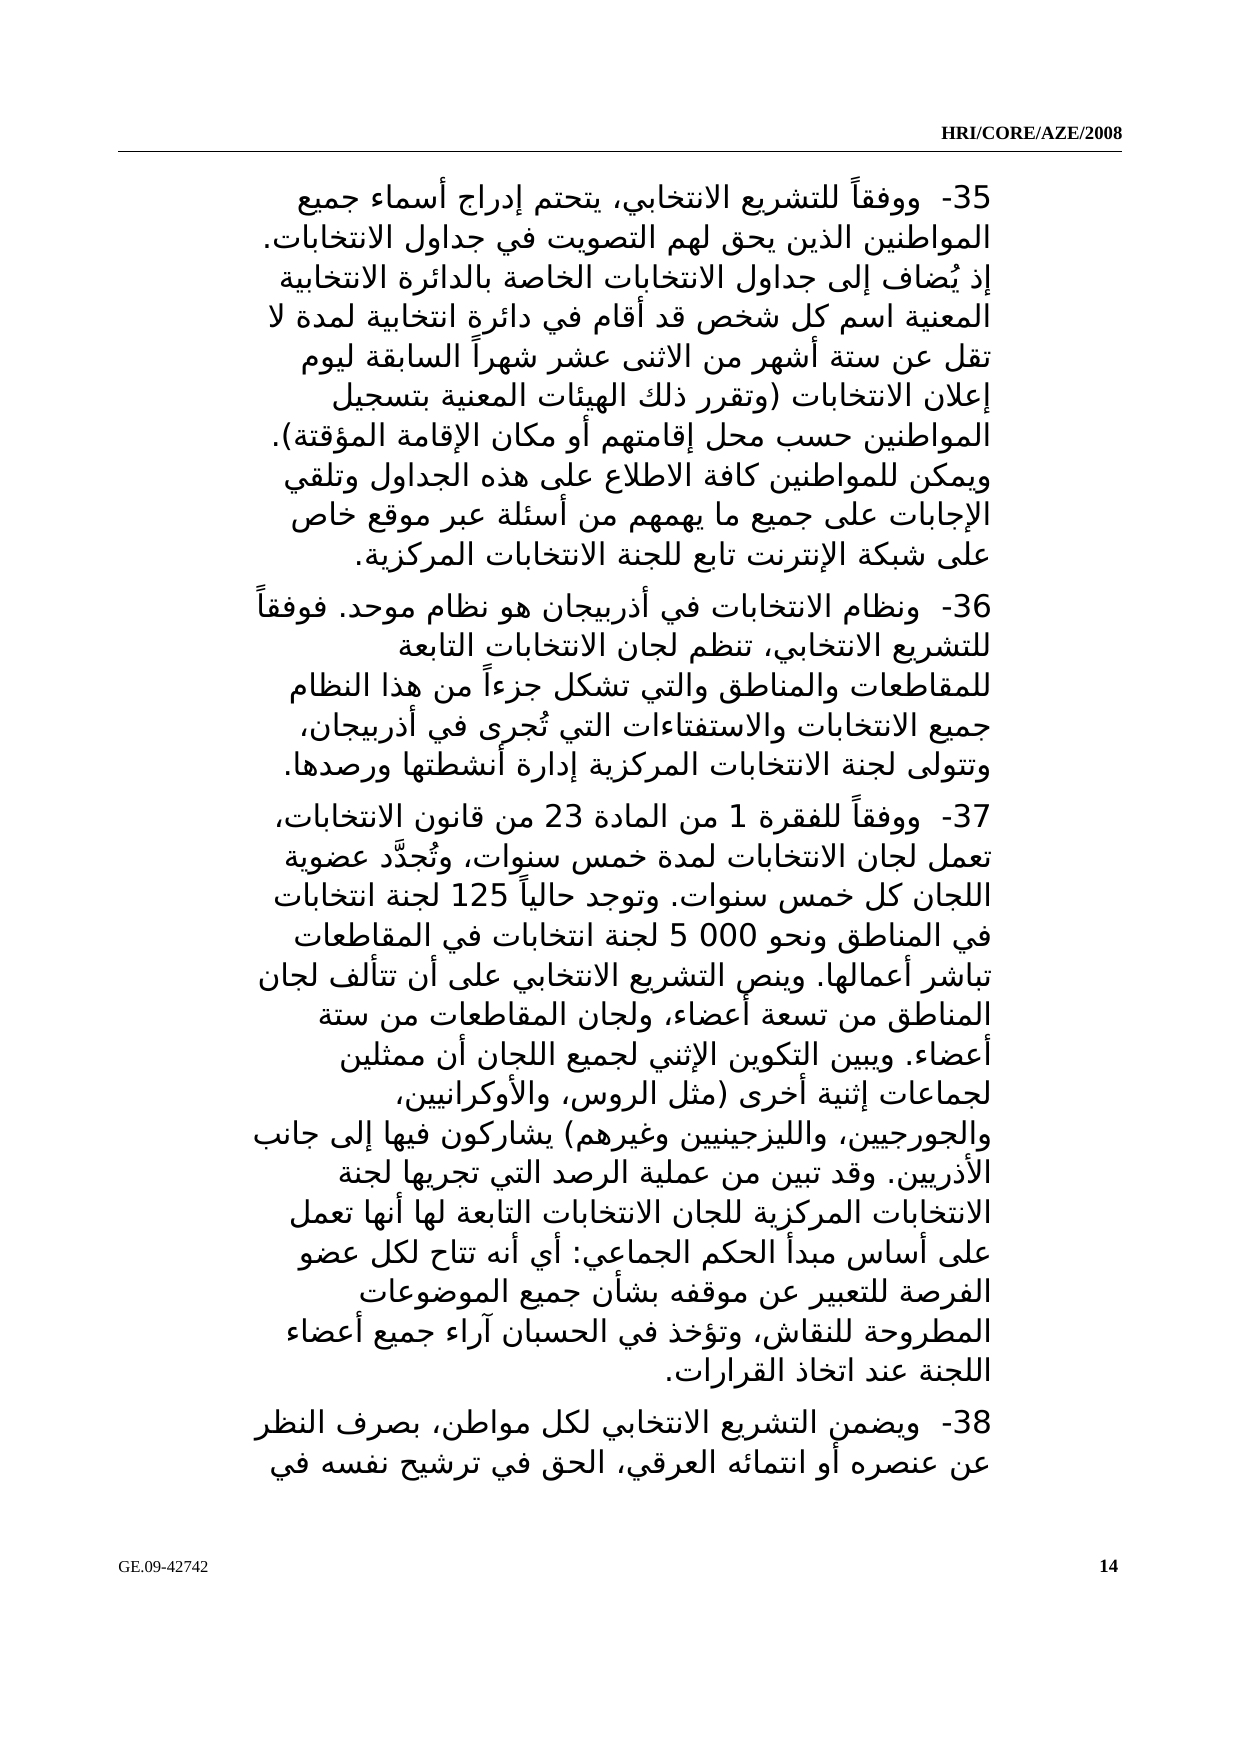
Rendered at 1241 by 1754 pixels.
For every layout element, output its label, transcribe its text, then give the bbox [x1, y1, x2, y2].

text 37- ووفقاً للفقرة 1 من المادة 23 من قانون الانتخابات، تعمل لجان الانتخابات لمدة خمس سنوات، وتُجدَّد عضوية اللجان كل خمس سنوات. وتوجد حالياً 125 لجنة انتخابات في المناطق ونحو 000 5 لجنة انتخابات في المقاطعات تباشر أعمالها. وينص التشريع الانتخابي على أن تتألف لجان المناطق من تسعة أعضاء، ولجان المقاطعات من ستة أعضاء. ويبين التكوين الإثني لجميع اللجان أن ممثلين لجماعات إثنية أخرى (مثل الروس، والأوكرانيين، والجورجيين، والليزجينيين وغيرهم) يشاركون فيها إلى جانب الأذريين. وقد تبين من عملية الرصد التي تجريها لجنة الانتخابات المركزية للجان الانتخابات التابعة لها أنها تعمل على أساس مبدأ الحكم الجماعي: أي أنه تتاح لكل عضو الفرصة للتعبير عن موقفه بشأن جميع الموضوعات المطروحة للنقاش، وتؤخذ في الحسبان آراء جميع أعضاء اللجنة عند اتخاذ القرارات. [248, 796, 992, 1390]
text 36- ونظام الانتخابات في أذربيجان هو نظام موحد. فوفقاً للتشريع الانتخابي، تنظم لجان الانتخابات التابعة للمقاطعات والمناطق والتي تشكل جزءاً من هذا النظام جميع الانتخابات والاستفتاءات التي تُجرى في أذربيجان، وتتولى لجنة الانتخابات المركزية إدارة أنشطتها ورصدها. [248, 586, 992, 783]
text 35- ووفقاً للتشريع الانتخابي، يتحتم إدراج أسماء جميع المواطنين الذين يحق لهم التصويت في جداول الانتخابات. إذ يُضاف إلى جداول الانتخابات الخاصة بالدائرة الانتخابية المعنية اسم كل شخص قد أقام في دائرة انتخابية لمدة لا تقل عن ستة أشهر من الاثنى عشر شهراً السابقة ليوم إعلان الانتخابات (وتقرر ذلك الهيئات المعنية بتسجيل المواطنين حسب محل إقامتهم أو مكان الإقامة المؤقتة). ويمكن للمواطنين كافة الاطلاع على هذه الجداول وتلقي الإجابات على جميع ما يهمهم من أسئلة عبر موقع خاص على شبكة الإنترنت تابع للجنة الانتخابات المركزية. [248, 177, 992, 573]
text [248, 1402, 992, 1481]
